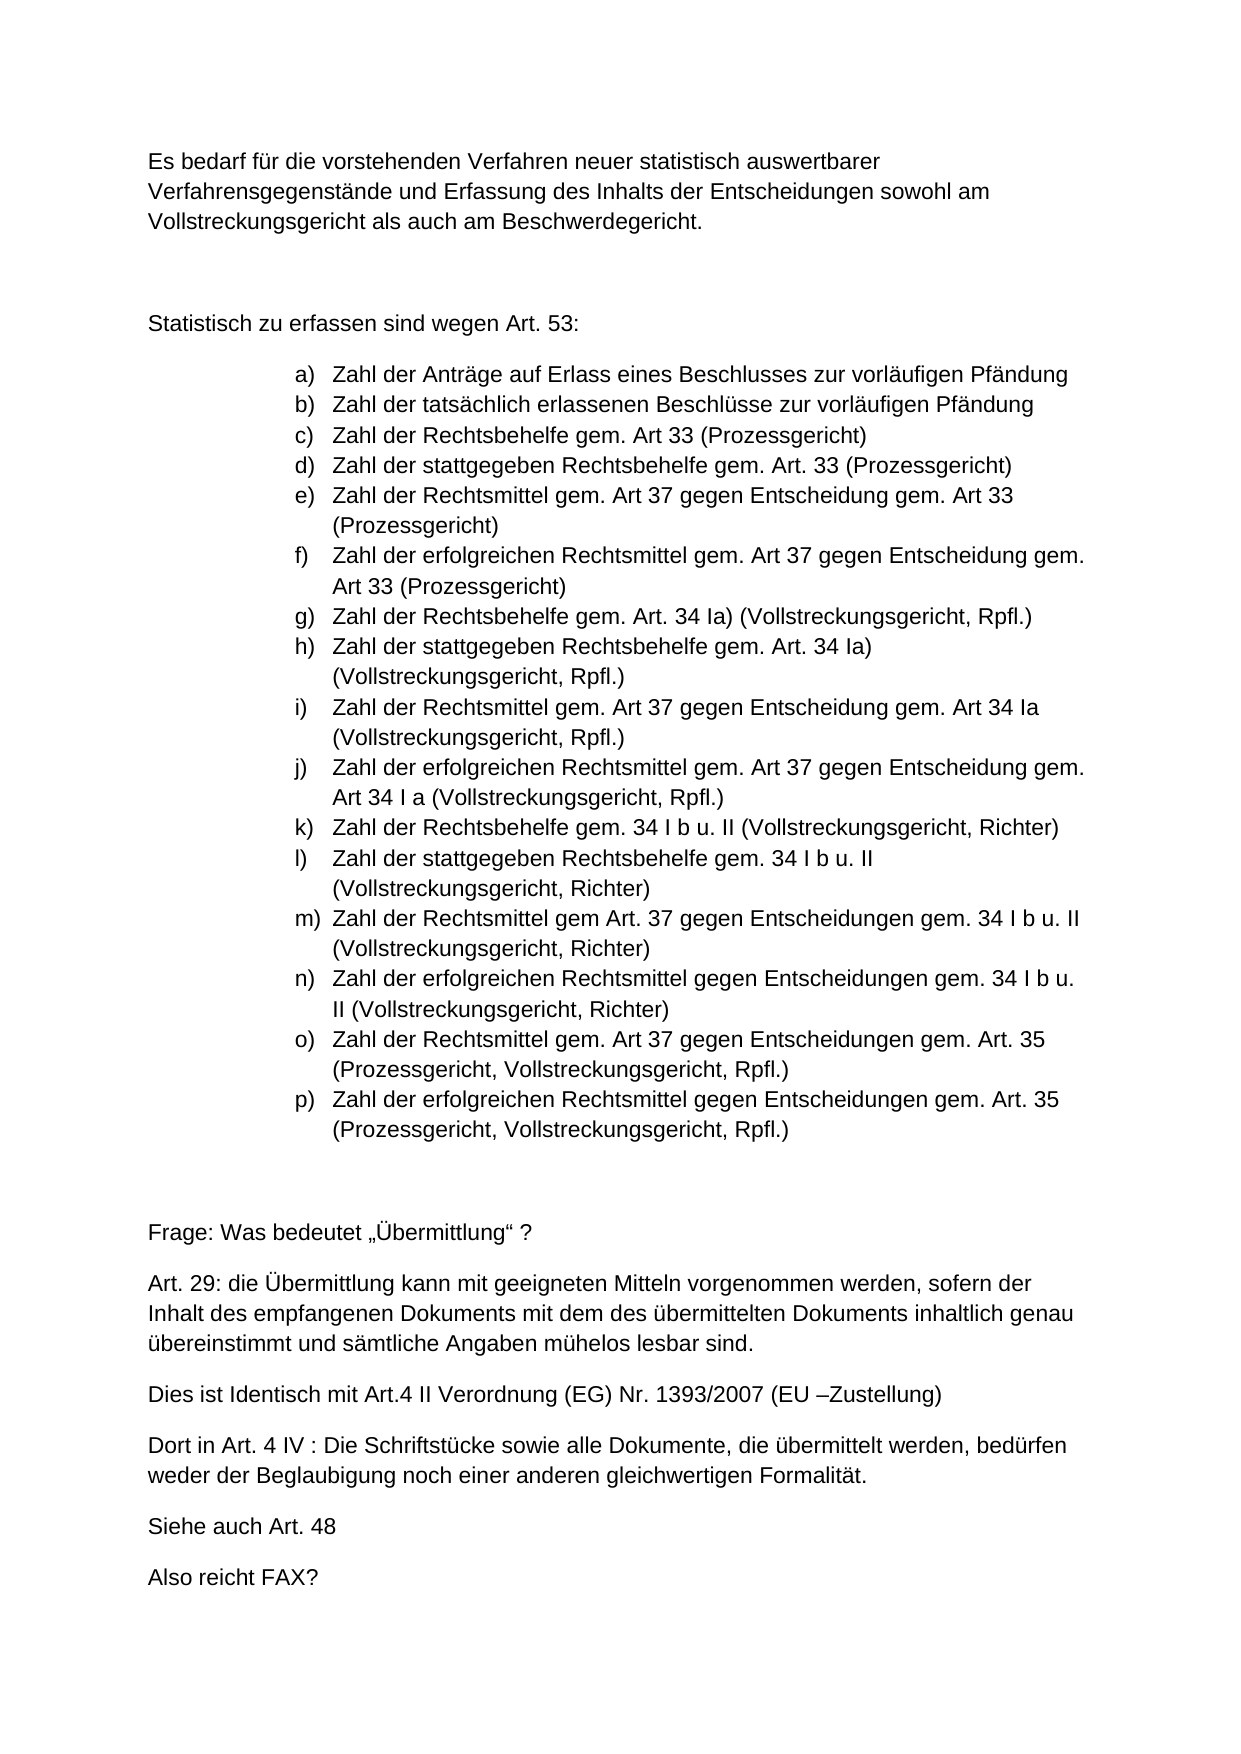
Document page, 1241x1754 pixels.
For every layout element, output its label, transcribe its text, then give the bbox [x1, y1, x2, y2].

list Zahl der erfolgreichen Rechtsmittel gem. Art 37 gegen Entscheidung gem. Art 34 I a (Vollstreckungsgericht, Rpfl.) [294, 754, 1093, 810]
list Zahl der Rechtsmittel gem. Art 37 gegen Entscheidung gem. Art 33 (Prozessgericht) [294, 482, 1093, 538]
list Zahl der erfolgreichen Rechtsmittel gegen Entscheidungen gem. Art. 35 (Prozessgericht, Vollstreckungsgericht, Rpfl.) [294, 1086, 1093, 1143]
list Zahl der Anträge auf Erlass eines Beschlusses zur vorläufigen Pfändung [294, 361, 1093, 387]
text Art. 29: die Übermittlung kann mit geeigneten Mitteln vorgenommen werden, sofern der Inhalt des empfangenen Dokuments mit dem des übermittelten Dokuments inhaltlich genau übereinstimmt und sämtliche Angaben mühelos lesbar sind. [148, 1269, 1093, 1356]
list Zahl der Rechtsbehelfe gem. Art 33 (Prozessgericht) [294, 422, 1093, 448]
list Zahl der Rechtsmittel gem Art. 37 gegen Entscheidungen gem. 34 I b u. II (Vollstreckungsgericht, Richter) [294, 905, 1093, 961]
text Also reicht FAX? [148, 1564, 1093, 1591]
list Zahl der erfolgreichen Rechtsmittel gem. Art 37 gegen Entscheidung gem. Art 33 (Prozessgericht) [294, 542, 1093, 599]
list Zahl der Rechtsbehelfe gem. 34 I b u. II (Vollstreckungsgericht, Richter) [294, 814, 1093, 841]
text Dies ist Identisch mit Art.4 II Verordnung (EG) Nr. 1393/2007 (EU –Zustellung) [148, 1381, 1093, 1407]
text Statistisch zu erfassen sind wegen Art. 53: [148, 310, 1093, 336]
text Siehe auch Art. 48 [148, 1513, 1093, 1539]
text Frage: Was bedeutet „Übermittlung“ ? [148, 1218, 1093, 1245]
text Dort in Art. 4 IV : Die Schriftstücke sowie alle Dokumente, die übermittelt werden, bedürfen weder der Beglaubigung noch einer anderen gleichwertigen Formalität. [148, 1432, 1093, 1488]
list Zahl der Rechtsmittel gem. Art 37 gegen Entscheidungen gem. Art. 35 (Prozessgericht, Vollstreckungsgericht, Rpfl.) [294, 1026, 1093, 1082]
list Zahl der tatsächlich erlassenen Beschlüsse zur vorläufigen Pfändung [294, 391, 1093, 418]
list Zahl der Rechtsmittel gem. Art 37 gegen Entscheidung gem. Art 34 Ia (Vollstreckungsgericht, Rpfl.) [294, 693, 1093, 750]
list Zahl der erfolgreichen Rechtsmittel gegen Entscheidungen gem. 34 I b u. II (Vollstreckungsgericht, Richter) [294, 965, 1093, 1022]
list Zahl der stattgegeben Rechtsbehelfe gem. 34 I b u. II (Vollstreckungsgericht, Richter) [294, 844, 1093, 901]
list Zahl der Rechtsbehelfe gem. Art. 34 Ia) (Vollstreckungsgericht, Rpfl.) [294, 603, 1093, 629]
text Es bedarf für die vorstehenden Verfahren neuer statistisch auswertbarer Verfahrensgegenstände und Erfassung des Inhalts der Entscheidungen sowohl am Vollstreckungsgericht als auch am Beschwerdegericht. [148, 148, 1093, 234]
list Zahl der stattgegeben Rechtsbehelfe gem. Art. 33 (Prozessgericht) [294, 452, 1093, 478]
list Zahl der stattgegeben Rechtsbehelfe gem. Art. 34 Ia) (Vollstreckungsgericht, Rpfl.) [294, 633, 1093, 689]
